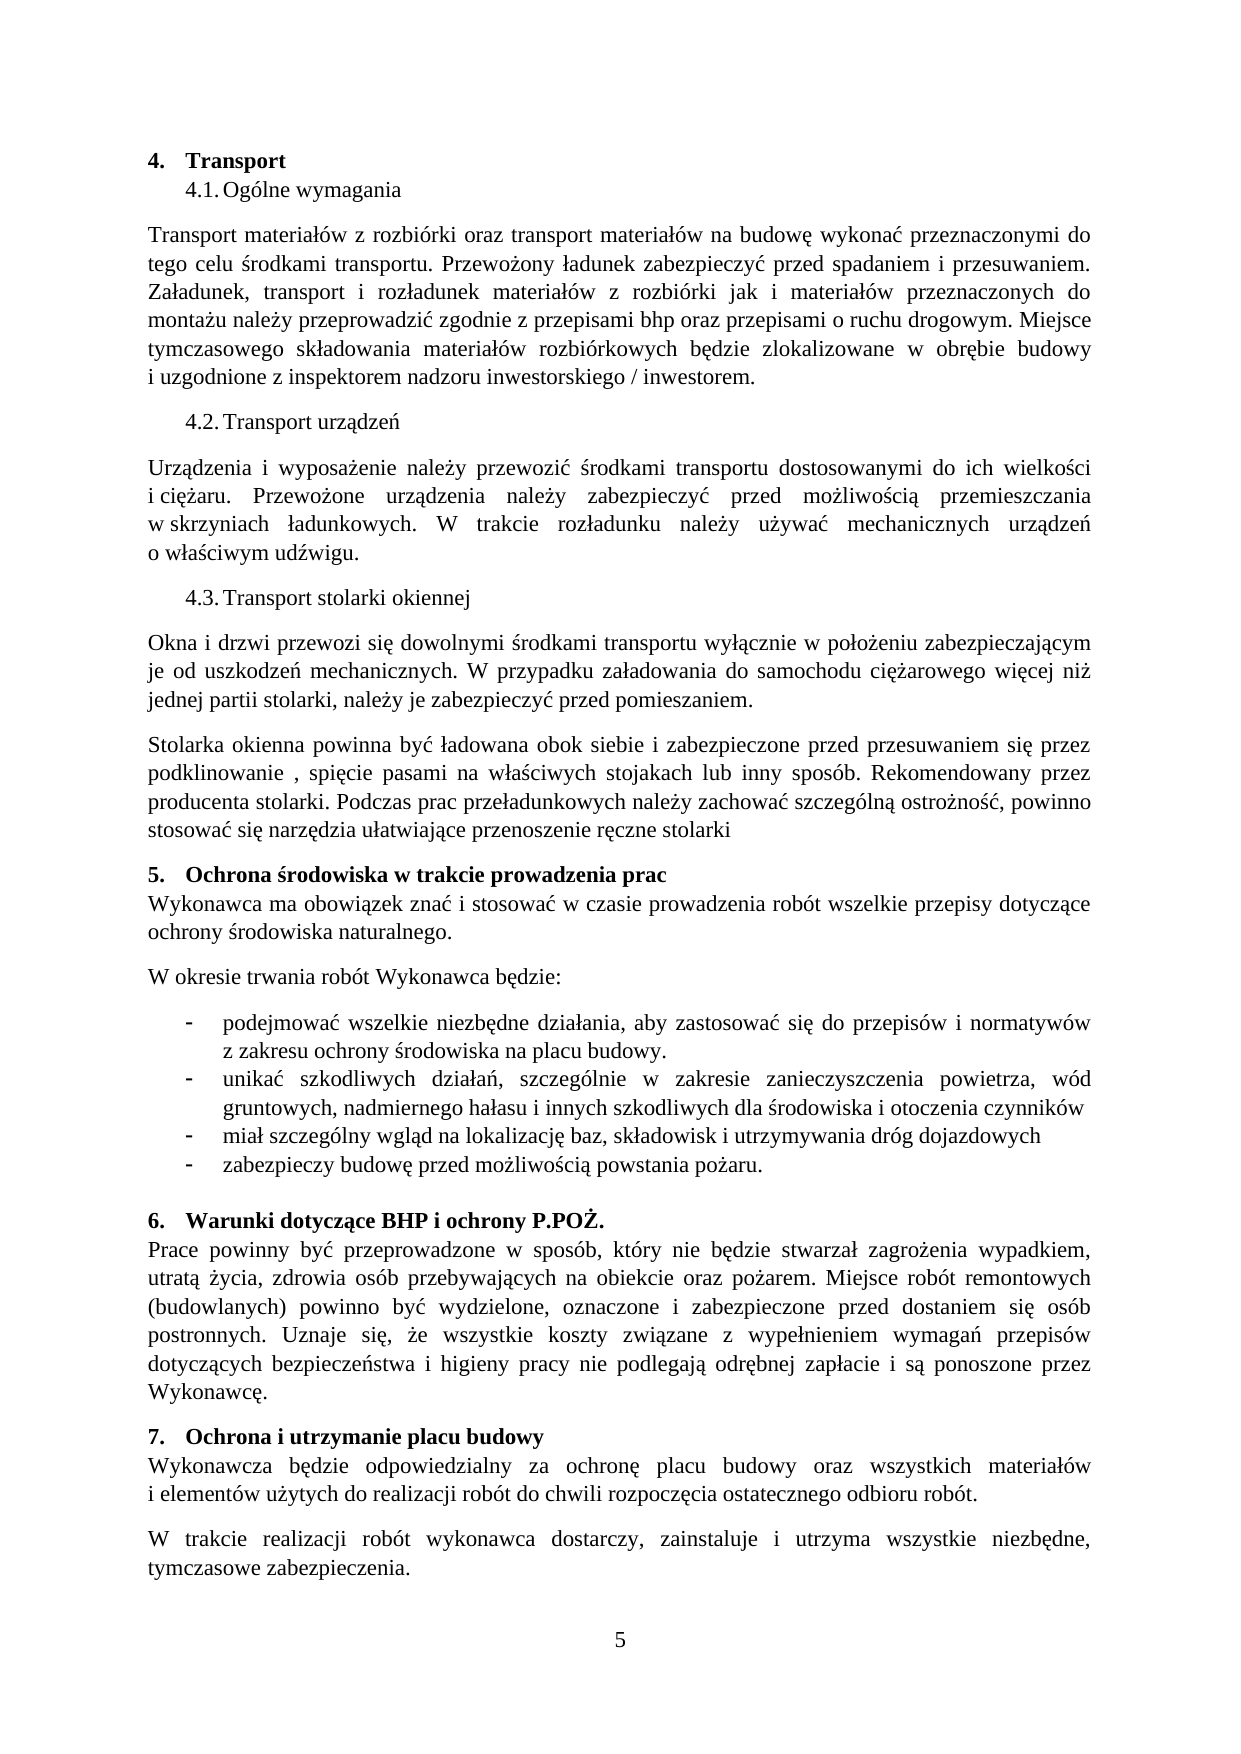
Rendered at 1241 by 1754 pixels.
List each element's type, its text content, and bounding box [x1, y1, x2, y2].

list zabezpieczy budowę przed możliwością powstania pożaru. [185, 1151, 1093, 1177]
list Transport urządzeń [185, 408, 1093, 435]
list Warunki dotyczące BHP i ochrony P.POŻ. [148, 1208, 1093, 1234]
text Stolarka okienna powinna być ładowana obok siebie i zabezpieczone przed przesuwaniem się przez podklinowanie , spięcie pasami na właściwych stojakach lub inny sposób. Rekomendowany przez producenta stolarki. Podczas prac przeładunkowych należy zachować szczególną ostrożność, powinno stosować się narzędzia ułatwiające przenoszenie ręczne stolarki [148, 731, 1093, 843]
list Ochrona środowiska w trakcie prowadzenia prac [148, 861, 1093, 888]
text Transport materiałów z rozbiórki oraz transport materiałów na budowę wykonać przeznaczonymi do tego celu środkami transportu. Przewożony ładunek zabezpieczyć przed spadaniem i przesuwaniem. Załadunek, transport i rozładunek materiałów z rozbiórki jak i materiałów przeznaczonych do montażu należy przeprowadzić zgodnie z przepisami bhp oraz przepisami o ruchu drogowym. Miejsce tymczasowego składowania materiałów rozbiórkowych będzie zlokalizowane w obrębie budowy i uzgodnione z inspektorem nadzoru inwestorskiego / inwestorem. [148, 221, 1093, 390]
text Wykonawcza będzie odpowiedzialny za ochronę placu budowy oraz wszystkich materiałów i elementów użytych do realizacji robót do chwili rozpoczęcia ostatecznego odbioru robót. [148, 1452, 1093, 1507]
list podejmować wszelkie niezbędne działania, aby zastosować się do przepisów i normatywów z zakresu ochrony środowiska na placu budowy. [185, 1008, 1093, 1063]
text W trakcie realizacji robót wykonawca dostarczy, zainstaluje i utrzyma wszystkie niezbędne, tymczasowe zabezpieczenia. [148, 1525, 1093, 1580]
text Wykonawca ma obowiązek znać i stosować w czasie prowadzenia robót wszelkie przepisy dotyczące ochrony środowiska naturalnego. [148, 890, 1093, 945]
text Urządzenia i wyposażenie należy przewozić środkami transportu dostosowanymi do ich wielkości i ciężaru. Przewożone urządzenia należy zabezpieczyć przed możliwością przemieszczania w skrzyniach ładunkowych. W trakcie rozładunku należy używać mechanicznych urządzeń o właściwym udźwigu. [148, 453, 1093, 565]
list Ogólne wymagania [185, 176, 1093, 202]
list unikać szkodliwych działań, szczególnie w zakresie zanieczyszczenia powietrza, wód gruntowych, nadmiernego hałasu i innych szkodliwych dla środowiska i otoczenia czynników [185, 1065, 1093, 1120]
list Transport stolarki okiennej [185, 584, 1093, 610]
text Okna i drzwi przewozi się dowolnymi środkami transportu wyłącznie w położeniu zabezpieczającym je od uszkodzeń mechanicznych. W przypadku załadowania do samochodu ciężarowego więcej niż jednej partii stolarki, należy je zabezpieczyć przed pomieszaniem. [148, 629, 1093, 712]
list miał szczególny wgląd na lokalizację baz, składowisk i utrzymywania dróg dojazdowych [185, 1122, 1093, 1149]
list Transport [148, 148, 1093, 174]
text Prace powinny być przeprowadzone w sposób, który nie będzie stwarzał zagrożenia wypadkiem, utratą życia, zdrowia osób przebywających na obiekcie oraz pożarem. Miejsce robót remontowych (budowlanych) powinno być wydzielone, oznaczone i zabezpieczone przed dostaniem się osób postronnych. Uznaje się, że wszystkie koszty związane z wypełnieniem wymagań przepisów dotyczących bezpieczeństwa i higieny pracy nie podlegają odrębnej zapłacie i są ponoszone przez Wykonawcę. [148, 1236, 1093, 1404]
text W okresie trwania robót Wykonawca będzie: [148, 963, 1093, 990]
list Ochrona i utrzymanie placu budowy [148, 1423, 1093, 1450]
